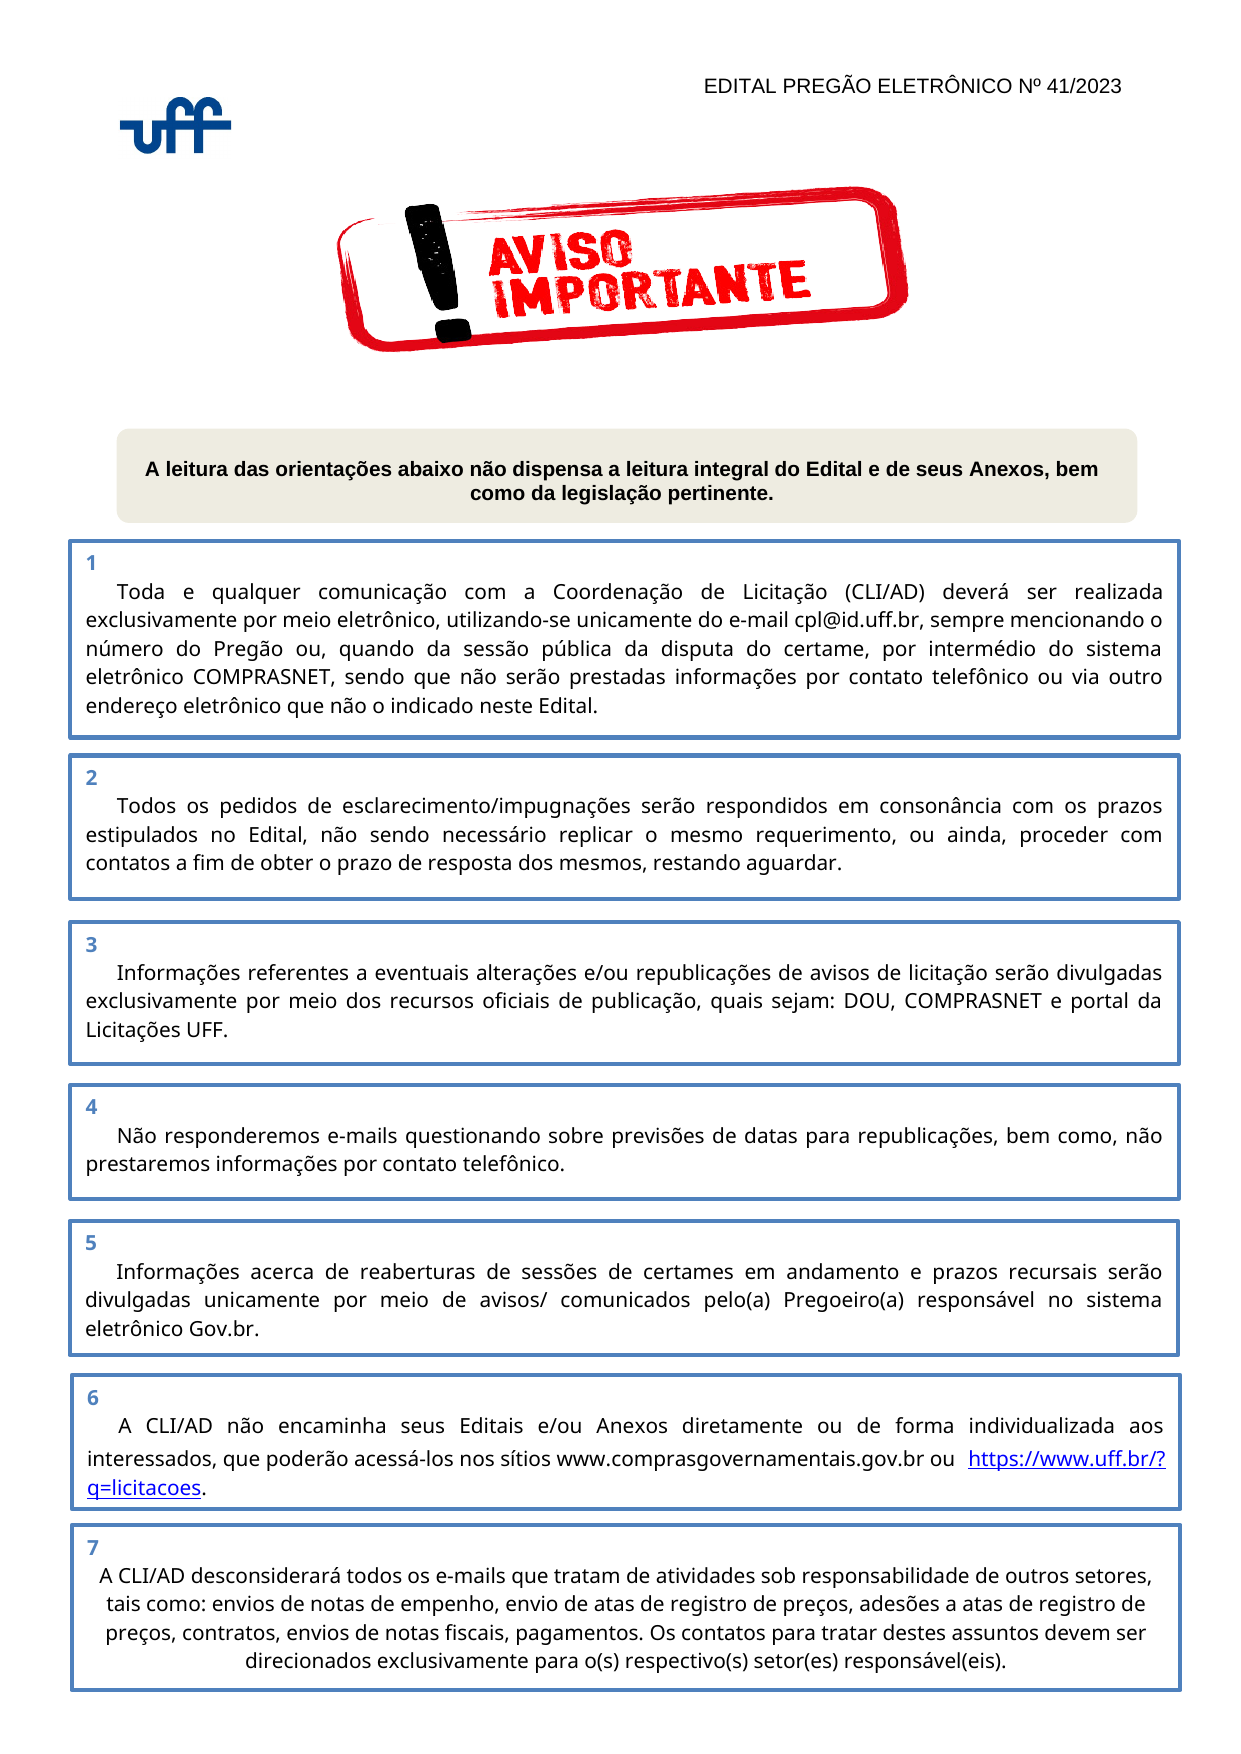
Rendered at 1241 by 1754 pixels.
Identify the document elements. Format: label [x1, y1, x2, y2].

picture [118, 97, 232, 159]
picture [290, 166, 950, 377]
